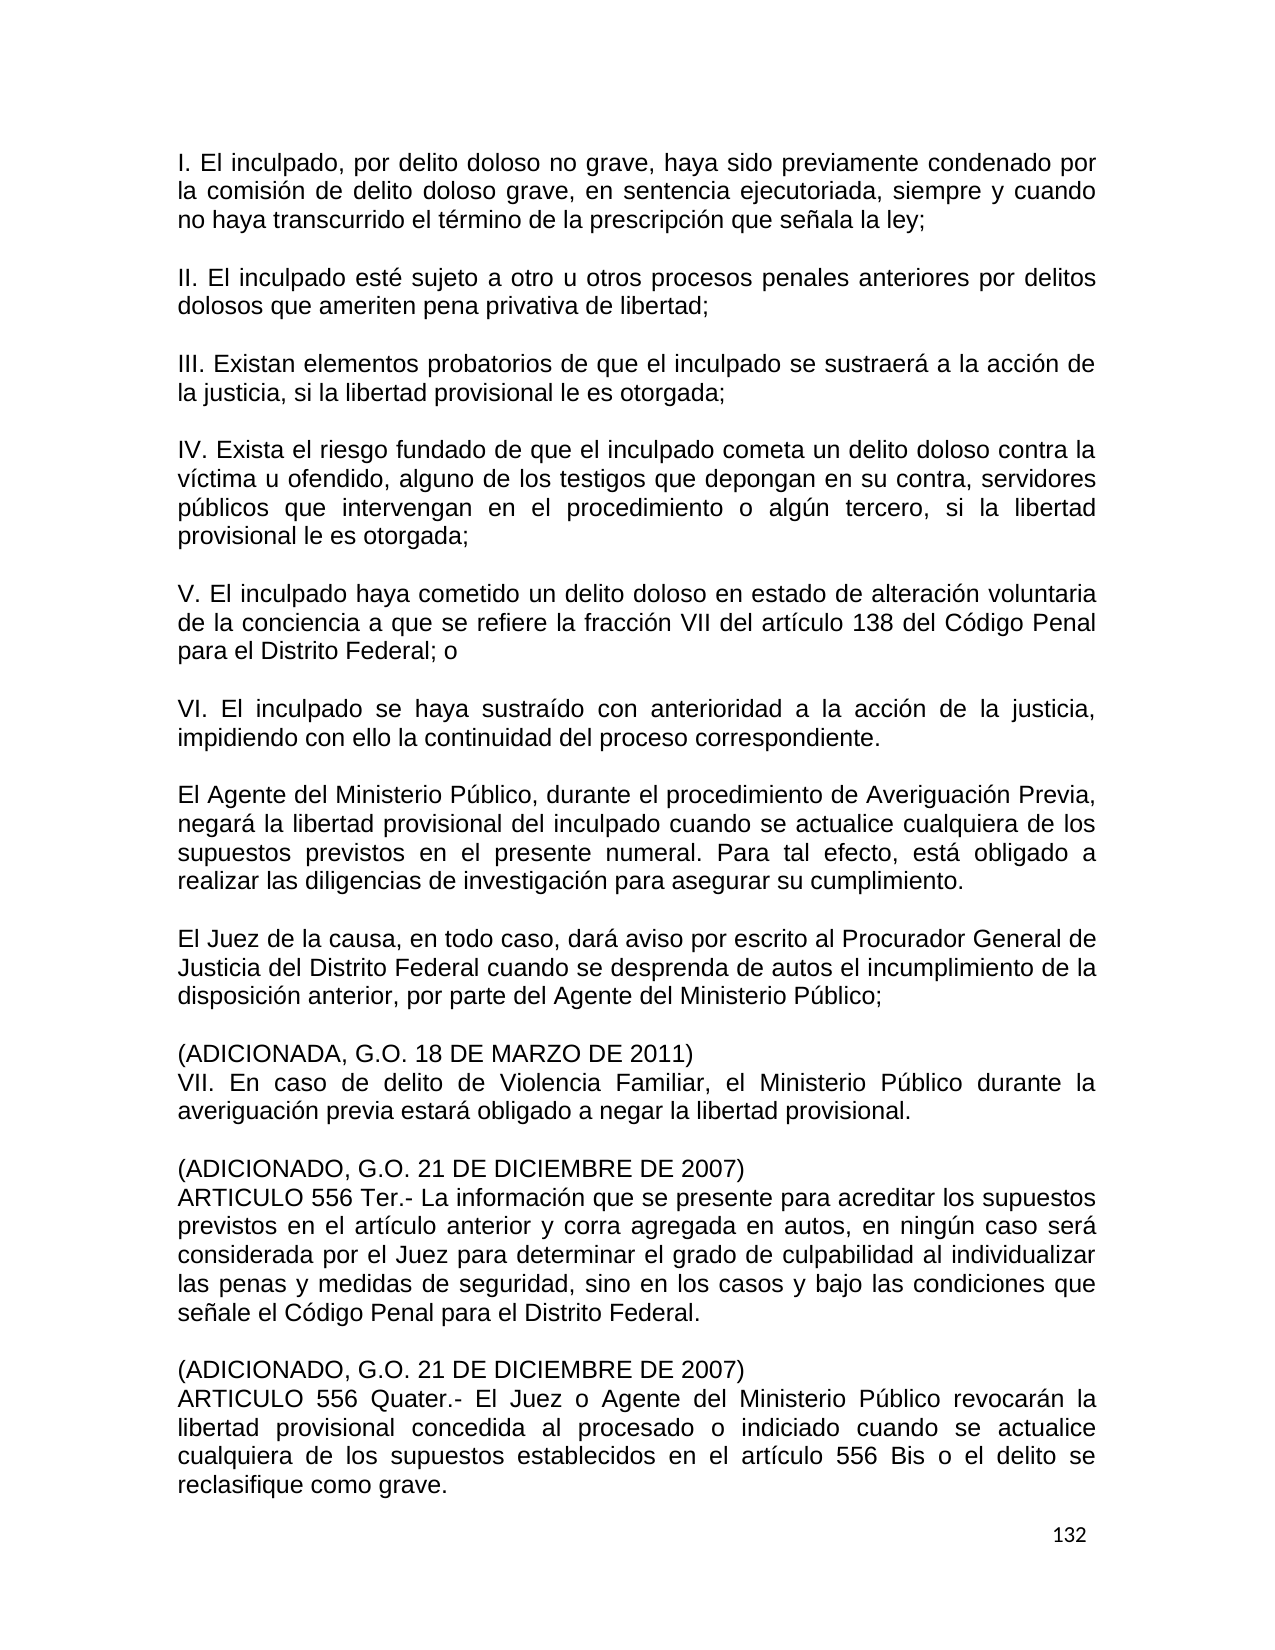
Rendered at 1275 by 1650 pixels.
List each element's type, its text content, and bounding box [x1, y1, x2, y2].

text ARTICULO 556 Ter.- La información que se presente para acreditar los supuestos previstos en el artículo anterior y corra agregada en autos, en ningún caso será considerada por el Juez para determinar el grado de culpabilidad al individualizar las penas y medidas de seguridad, sino en los casos y bajo las condiciones que señale el Código Penal para el Distrito Federal. [177, 1183, 1098, 1326]
text IV. Exista el riesgo fundado de que el inculpado cometa un delito doloso contra la víctima u ofendido, alguno de los testigos que depongan en su contra, servidores públicos que intervengan en el procedimiento o algún tercero, si la libertad provisional le es otorgada; [177, 435, 1098, 550]
text VI. El inculpado se haya sustraído con anterioridad a la acción de la justicia, impidiendo con ello la continuidad del proceso correspondiente. [177, 694, 1098, 751]
text I. El inculpado, por delito doloso no grave, haya sido previamente condenado por la comisión de delito doloso grave, en sentencia ejecutoriada, siempre y cuando no haya transcurrido el término de la prescripción que señala la ley; [177, 148, 1098, 234]
text V. El inculpado haya cometido un delito doloso en estado de alteración voluntaria de la conciencia a que se refiere la fracción VII del artículo 138 del Código Penal para el Distrito Federal; o [177, 579, 1098, 665]
text El Agente del Ministerio Público, durante el procedimiento de Averiguación Previa, negará la libertad provisional del inculpado cuando se actualice cualquiera de los supuestos previstos en el presente numeral. Para tal efecto, está obligado a realizar las diligencias de investigación para asegurar su cumplimiento. [177, 780, 1098, 895]
text VII. En caso de delito de Violencia Familiar, el Ministerio Público durante la averiguación previa estará obligado a negar la libertad provisional. [177, 1068, 1098, 1125]
text El Juez de la causa, en todo caso, dará aviso por escrito al Procurador General de Justicia del Distrito Federal cuando se desprenda de autos el incumplimiento de la disposición anterior, por parte del Agente del Ministerio Público; [177, 924, 1098, 1010]
text (ADICIONADO, G.O. 21 DE DICIEMBRE DE 2007) [177, 1154, 1098, 1183]
text ARTICULO 556 Quater.- El Juez o Agente del Ministerio Público revocarán la libertad provisional concedida al procesado o indiciado cuando se actualice cualquiera de los supuestos establecidos en el artículo 556 Bis o el delito se reclasifique como grave. [177, 1384, 1098, 1499]
text (ADICIONADO, G.O. 21 DE DICIEMBRE DE 2007) [177, 1355, 1098, 1384]
text II. El inculpado esté sujeto a otro u otros procesos penales anteriores por delitos dolosos que ameriten pena privativa de libertad; [177, 263, 1098, 320]
text III. Existan elementos probatorios de que el inculpado se sustraerá a la acción de la justicia, si la libertad provisional le es otorgada; [177, 349, 1098, 406]
text (ADICIONADA, G.O. 18 DE MARZO DE 2011) [177, 1039, 1098, 1068]
